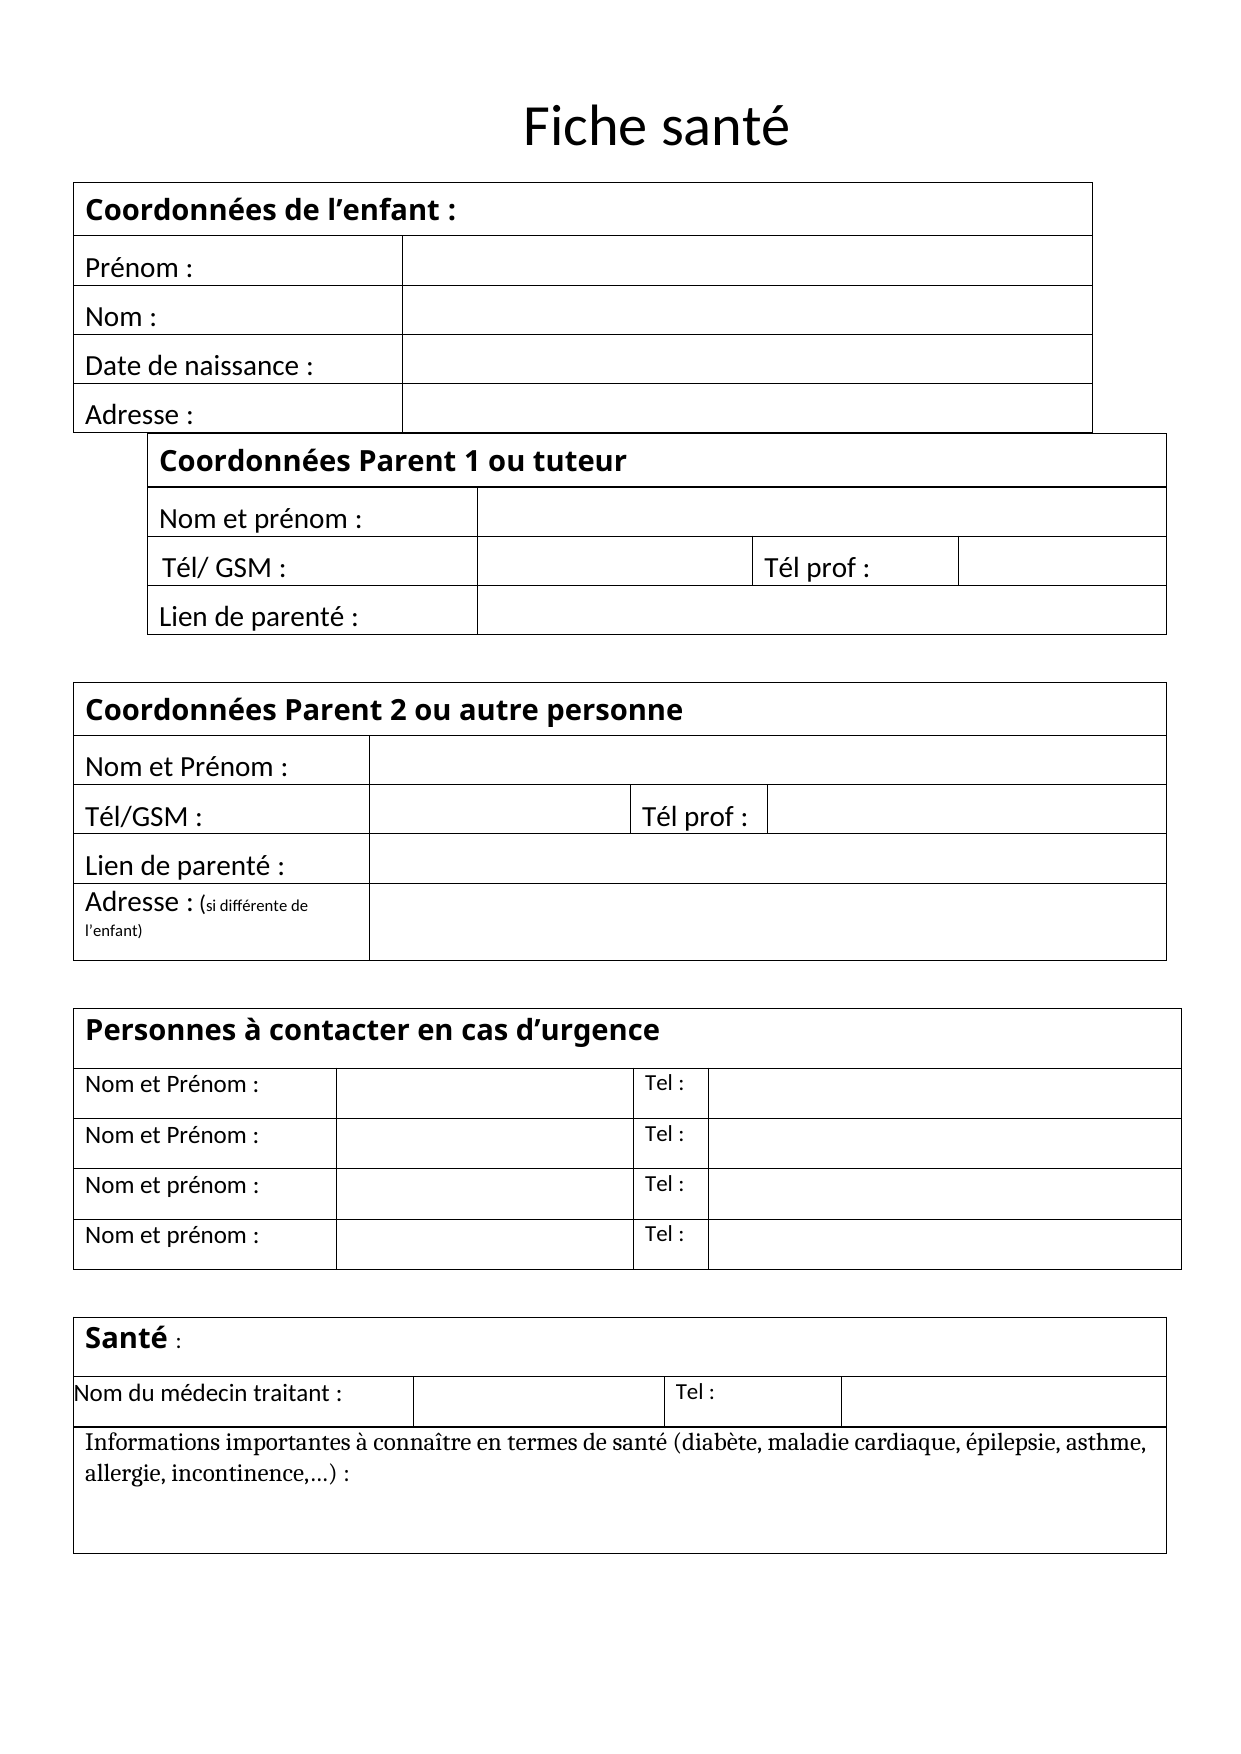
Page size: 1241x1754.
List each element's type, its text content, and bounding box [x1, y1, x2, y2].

table_cell Prénom : [74, 236, 402, 284]
table_header Coordonnées de l’enfant : [74, 183, 1092, 235]
table_cell Nom et prénom : [148, 488, 477, 536]
table_cell [337, 1069, 633, 1118]
table_header Santé : [74, 1318, 1166, 1376]
table_cell Tel : [634, 1220, 708, 1269]
table_cell Tel : [634, 1069, 708, 1118]
table_cell Lien de parenté : [148, 586, 477, 634]
table_cell [478, 586, 1166, 634]
table_cell [414, 1377, 664, 1426]
table_cell [337, 1119, 633, 1168]
table_header Personnes à contacter en cas d’urgence [74, 1009, 1181, 1067]
table_cell [709, 1169, 1181, 1218]
table_cell Adresse : [74, 384, 402, 432]
table_cell Nom et Prénom : [74, 1119, 336, 1168]
table_cell [370, 834, 1166, 882]
table_cell [370, 785, 630, 833]
table_cell [370, 884, 1166, 960]
table_header Coordonnées Parent 2 ou autre personne [74, 683, 1166, 735]
table_cell [478, 488, 1166, 536]
table_cell [768, 785, 1166, 833]
text Fiche santé [148, 89, 1167, 160]
table_cell [337, 1220, 633, 1269]
table_cell Informations importantes à connaître en termes de santé (diabète, maladie cardiaque, épilepsie, asthme, allergie, incontinence,…) : [74, 1428, 1166, 1553]
table_cell [709, 1069, 1181, 1118]
table_cell [370, 736, 1166, 784]
table_cell [709, 1119, 1181, 1168]
table_cell Nom et Prénom : [74, 736, 369, 784]
table_header Coordonnées Parent 1 ou tuteur [148, 434, 1166, 486]
table_cell [403, 384, 1092, 432]
table_cell Tel : [634, 1119, 708, 1168]
table_cell Tél prof : [753, 537, 958, 585]
table_cell [403, 236, 1092, 284]
table_cell Nom et Prénom : [74, 1069, 336, 1118]
table_cell Tél/ GSM : [148, 537, 477, 585]
table_cell [709, 1220, 1181, 1269]
table_cell [842, 1377, 1166, 1426]
table_cell [959, 537, 1166, 585]
table_cell [403, 286, 1092, 334]
table_cell [478, 537, 752, 585]
table_cell Date de naissance : [74, 335, 402, 383]
table_cell Tel : [665, 1377, 841, 1426]
table_cell Adresse : (si différente de l’enfant) [74, 884, 369, 960]
table_cell Nom du médecin traitant : [74, 1377, 413, 1426]
table_cell [403, 335, 1092, 383]
table_cell Tel : [634, 1169, 708, 1218]
table_cell Lien de parenté : [74, 834, 369, 882]
table_cell Nom : [74, 286, 402, 334]
table_cell Tél prof : [631, 785, 767, 833]
table_cell Tél/GSM : [74, 785, 369, 833]
table_cell [337, 1169, 633, 1218]
table_cell Nom et prénom : [74, 1220, 336, 1269]
table_cell Nom et prénom : [74, 1169, 336, 1218]
